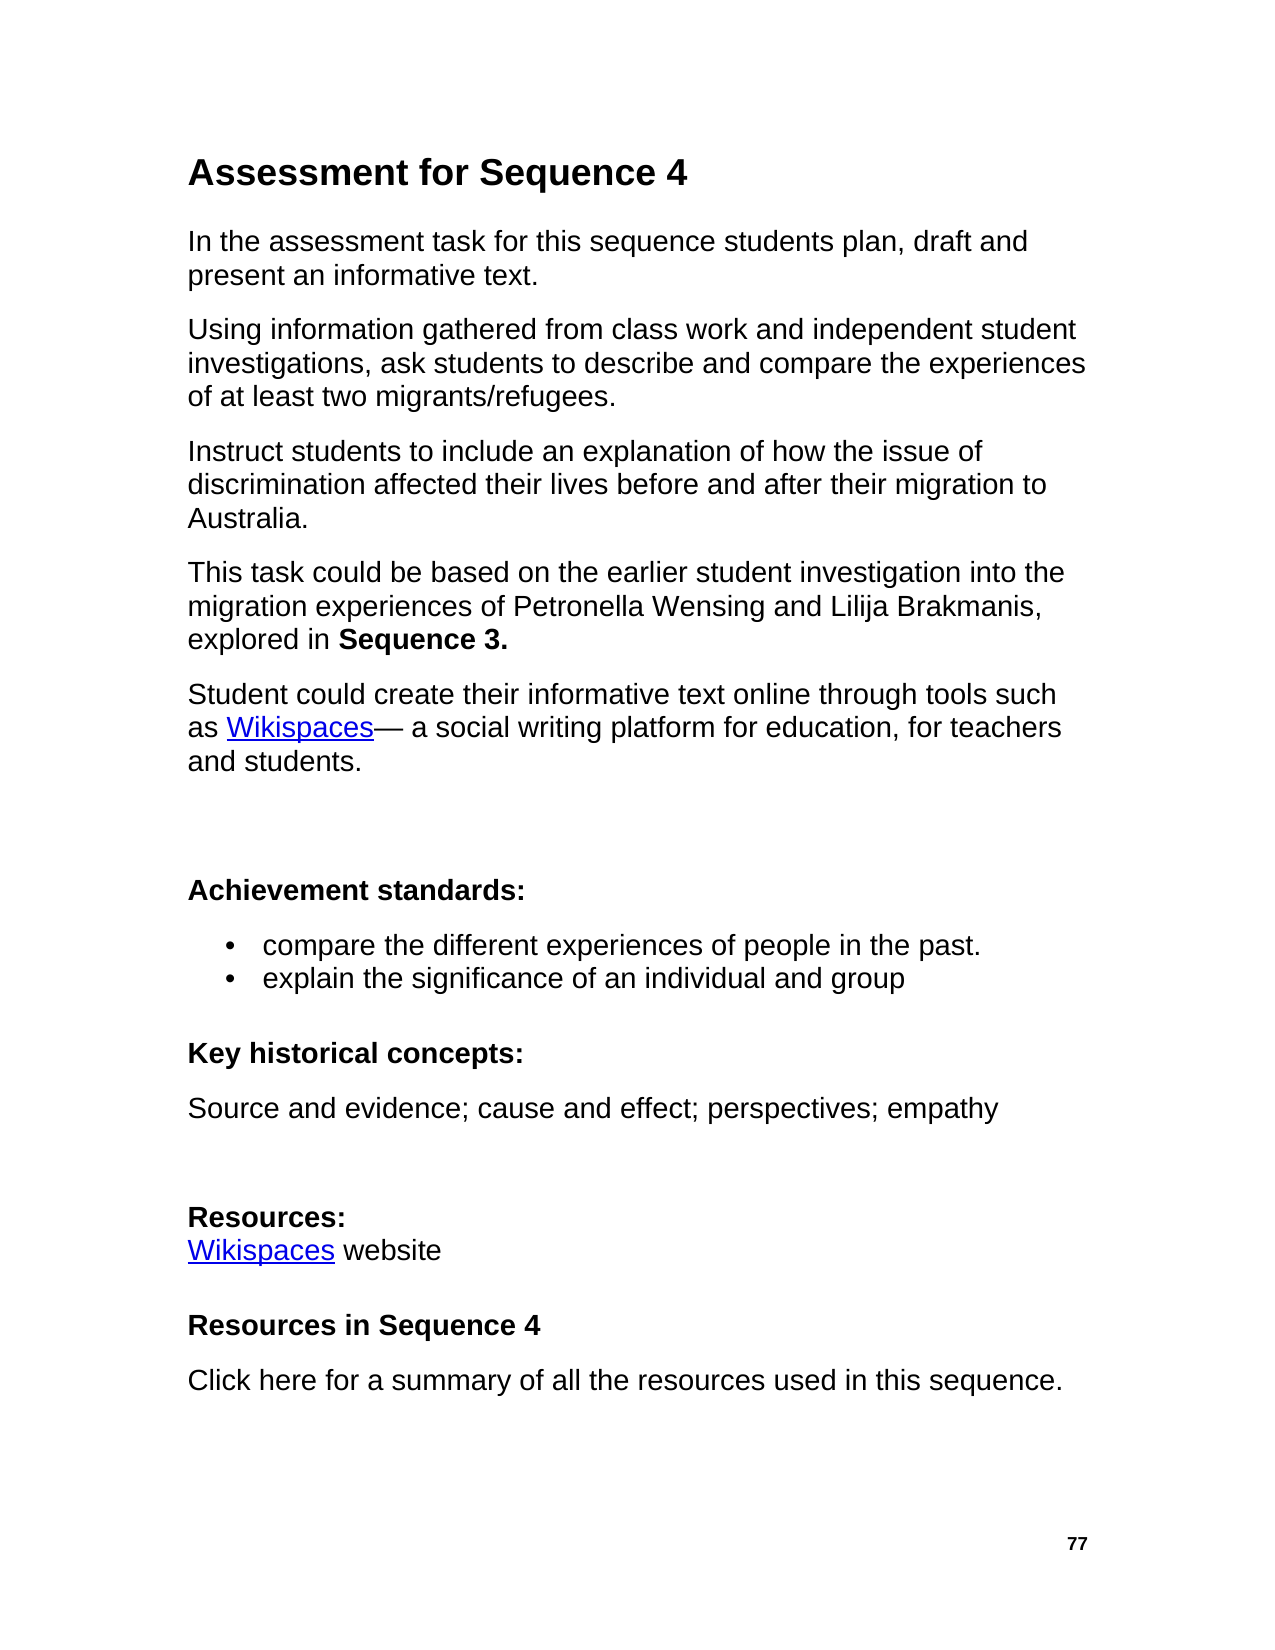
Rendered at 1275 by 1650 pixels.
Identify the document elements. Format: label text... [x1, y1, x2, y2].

text Student could create their informative text online through tools such as Wikispaces— a social writing platform for education, for teachers and students. [187, 677, 1087, 777]
text This task could be based on the earlier student investigation into the migration experiences of Petronella Wensing and Lilija Brakmanis, explored in Sequence 3. [187, 555, 1087, 656]
list explain the significance of an individual and group [225, 961, 1087, 995]
subtitle Resources in Sequence 4 [187, 1308, 1087, 1342]
text Using information gathered from class work and independent student investigations, ask students to describe and compare the experiences of at least two migrants/refugees. [187, 312, 1087, 413]
text Instruct students to include an explanation of how the issue of discrimination affected their lives before and after their migration to Australia. [187, 434, 1087, 534]
text Resources: Wikispaces website [187, 1199, 1087, 1267]
subtitle Assessment for Sequence 4 [187, 150, 1087, 193]
text In the assessment task for this sequence students plan, draft and present an informative text. [187, 224, 1087, 291]
subtitle Achievement standards: [187, 873, 1087, 907]
text Click here for a summary of all the resources used in this sequence. [187, 1363, 1087, 1396]
text Source and evidence; cause and effect; perspectives; empathy [187, 1091, 1087, 1124]
subtitle Key historical concepts: [187, 1036, 1087, 1070]
list compare the different experiences of people in the past. [225, 928, 1087, 961]
